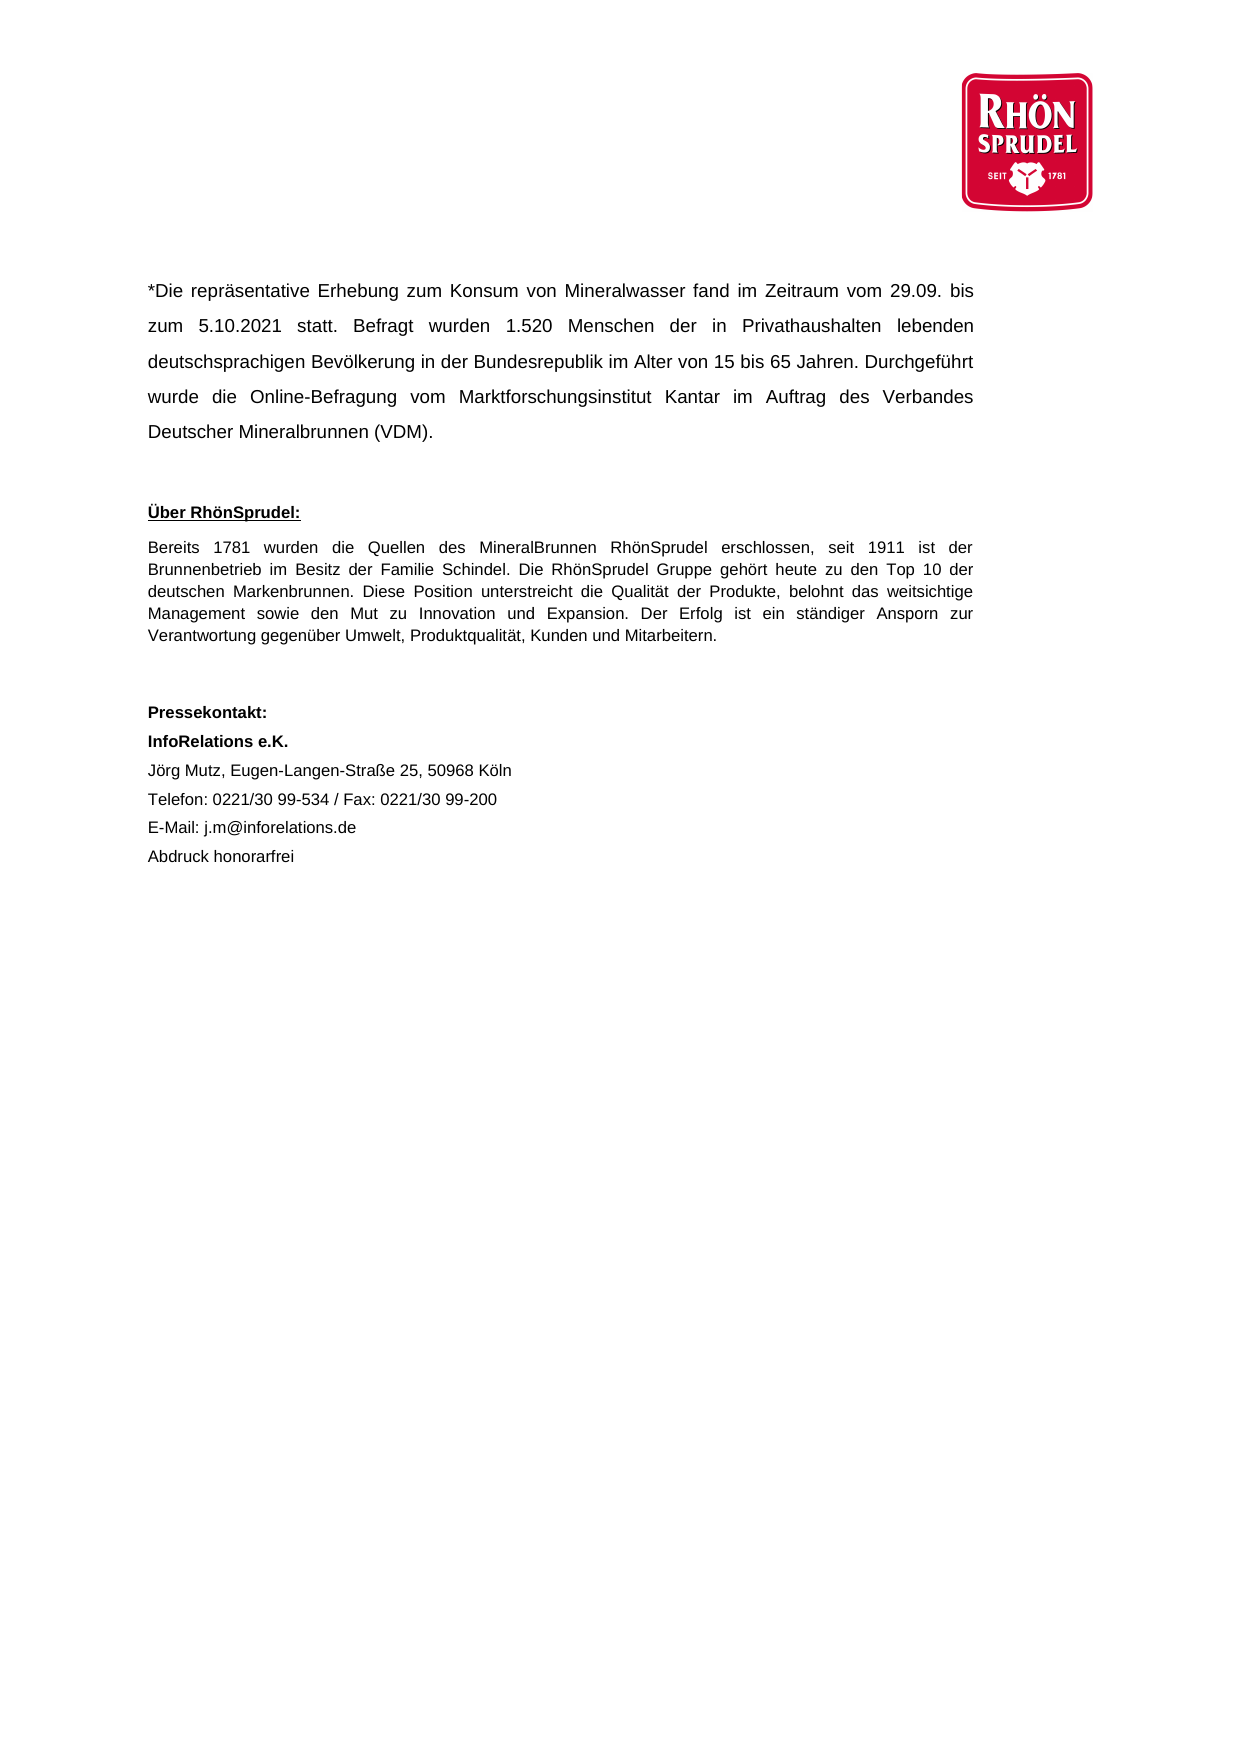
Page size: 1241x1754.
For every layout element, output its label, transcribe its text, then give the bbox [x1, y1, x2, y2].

picture [961, 73, 1093, 212]
text E-Mail: j.m@inforelations.de [148, 818, 974, 837]
text Bereits 1781 wurden die Quellen des MineralBrunnen RhönSprudel erschlossen, seit 1911 ist der Brunnenbetrieb im Besitz der Familie Schindel. Die RhönSprudel Gruppe gehört heute zu den Top 10 der deutschen Markenbrunnen. Diese Position unterstreicht die Qualität der Produkte, belohnt das weitsichtige Management sowie den Mut zu Innovation und Expansion. Der Erfolg ist ein ständiger Ansporn zur Verantwortung gegenüber Umwelt, Produktqualität, Kunden und Mitarbeitern. [148, 538, 974, 645]
text Jörg Mutz, Eugen-Langen-Straße 25, 50968 Köln [148, 761, 974, 780]
text InfoRelations e.K. [148, 732, 974, 751]
text *Die repräsentative Erhebung zum Konsum von Mineralwasser fand im Zeitraum vom 29.09. bis zum 5.10.2021 statt. Befragt wurden 1.520 Menschen der in Privathaushalten lebenden deutschsprachigen Bevölkerung in der Bundesrepublik im Alter von 15 bis 65 Jahren. Durchgeführt wurde die Online-Befragung vom Marktforschungsinstitut Kantar im Auftrag des Verbandes Deutscher Mineralbrunnen (VDM). [148, 266, 974, 443]
text Pressekontakt: [148, 703, 974, 722]
text Telefon: 0221/30 99-534 / Fax: 0221/30 99-200 [148, 789, 974, 809]
text Über RhönSprudel: [148, 503, 974, 522]
text Abdruck honorarfrei [148, 847, 974, 866]
